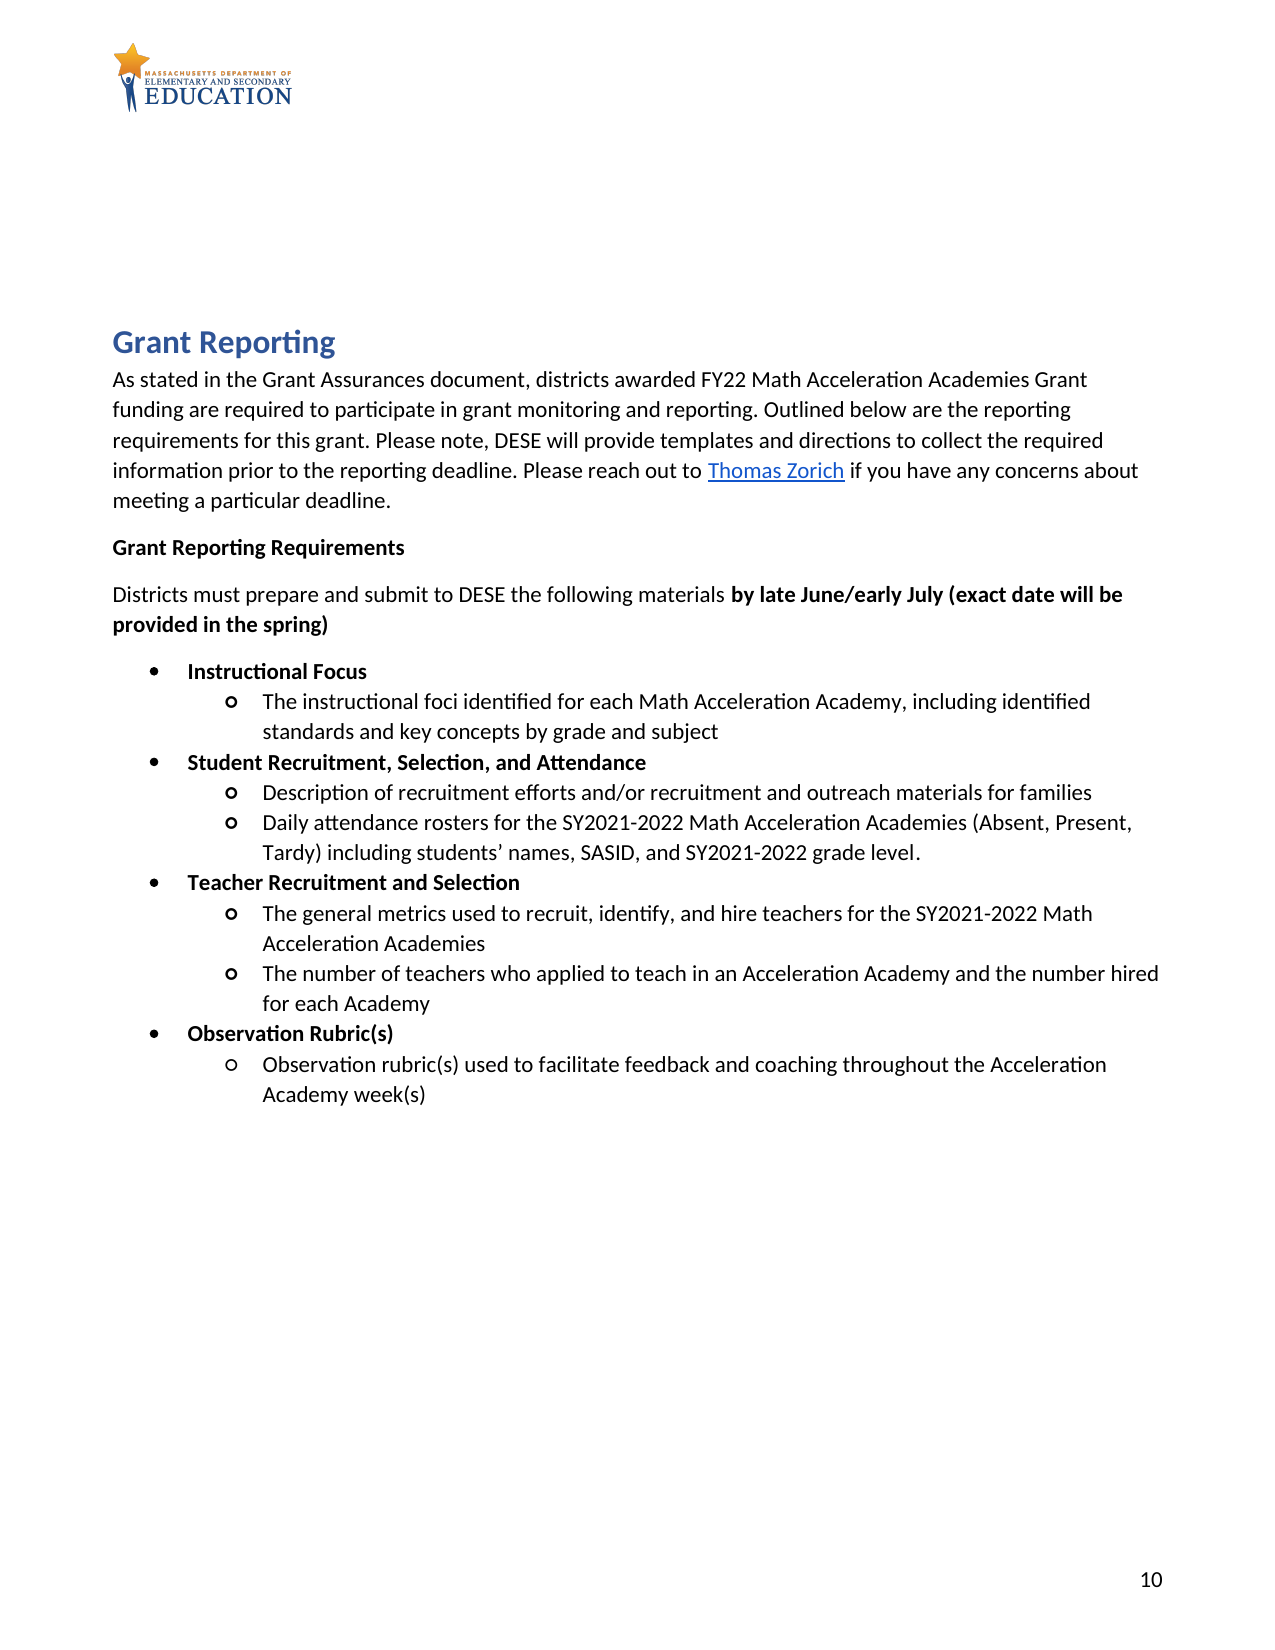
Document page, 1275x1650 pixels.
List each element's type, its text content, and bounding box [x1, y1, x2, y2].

subtitle Grant Reporting [112, 321, 1162, 362]
picture [112, 37, 294, 126]
text Grant Reporting Requirements [112, 533, 1162, 561]
list The instructional foci identified for each Math Acceleration Academy, including identified standards and key concepts by grade and subject [225, 687, 1162, 746]
list Observation Rubric(s) [150, 1019, 1162, 1048]
list Daily attendance rosters for the SY2021-2022 Math Acceleration Academies (Absent, Present, Tardy) including students’ names, SASID, and SY2021-2022 grade level. [225, 808, 1162, 866]
list Instructional Focus [150, 657, 1162, 685]
list Student Recruitment, Selection, and Attendance [150, 748, 1162, 776]
list Description of recruitment efforts and/or recruitment and outreach materials for families [225, 778, 1162, 806]
text Districts must prepare and submit to DESE the following materials by late June/early July (exact date will be provided in the spring) [112, 580, 1162, 638]
list The number of teachers who applied to teach in an Acceleration Academy and the number hired for each Academy [225, 959, 1162, 1017]
list Teacher Recruitment and Selection [150, 868, 1162, 897]
list The general metrics used to recruit, identify, and hire teachers for the SY2021-2022 Math Acceleration Academies [225, 899, 1162, 957]
list Observation rubric(s) used to facilitate feedback and coaching throughout the Acceleration Academy week(s) [225, 1050, 1162, 1108]
text As stated in the Grant Assurances document, districts awarded FY22 Math Acceleration Academies Grant funding are required to participate in grant monitoring and reporting. Outlined below are the reporting requirements for this grant. Please note, DESE will provide templates and directions to collect the required information prior to the reporting deadline. Please reach out to Thomas Zorich if you have any concerns about meeting a particular deadline. [112, 365, 1162, 514]
